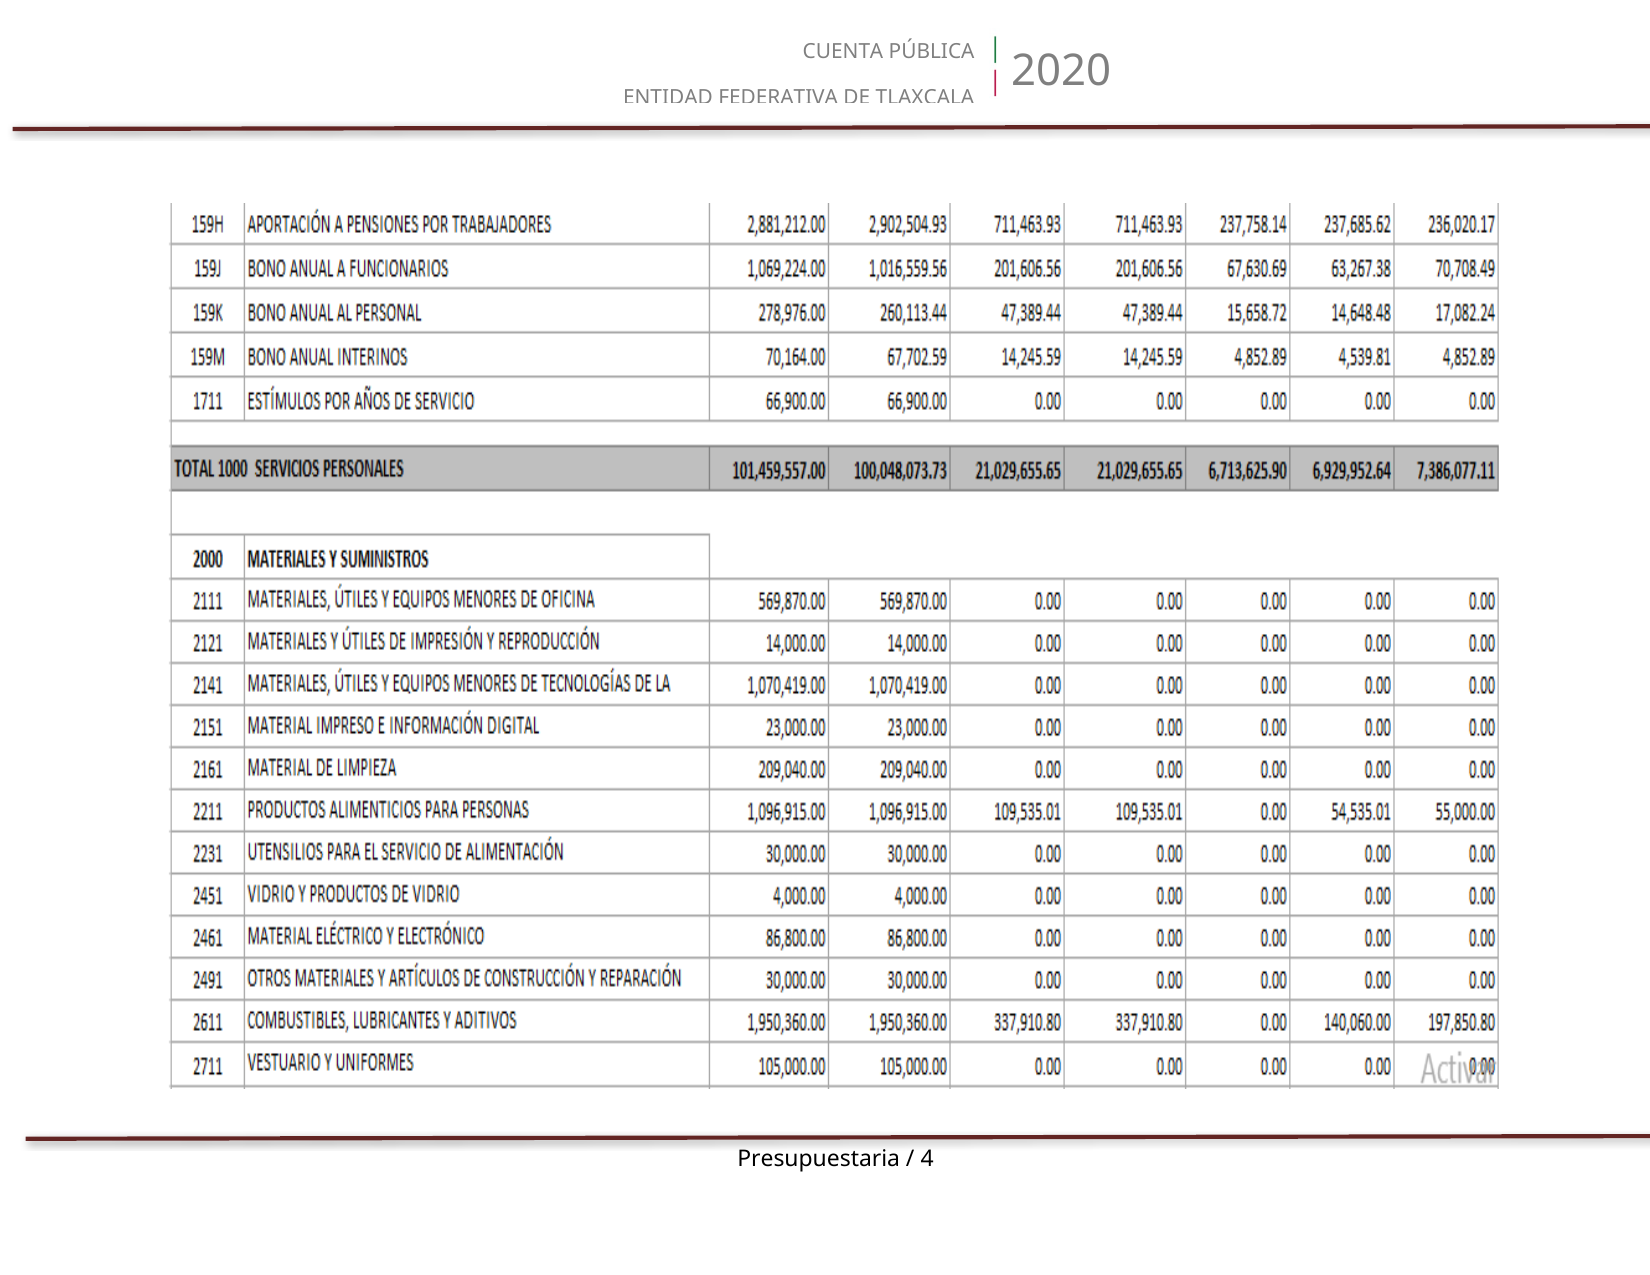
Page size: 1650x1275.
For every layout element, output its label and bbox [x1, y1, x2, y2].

picture [168, 203, 1502, 1089]
picture [989, 28, 1005, 99]
